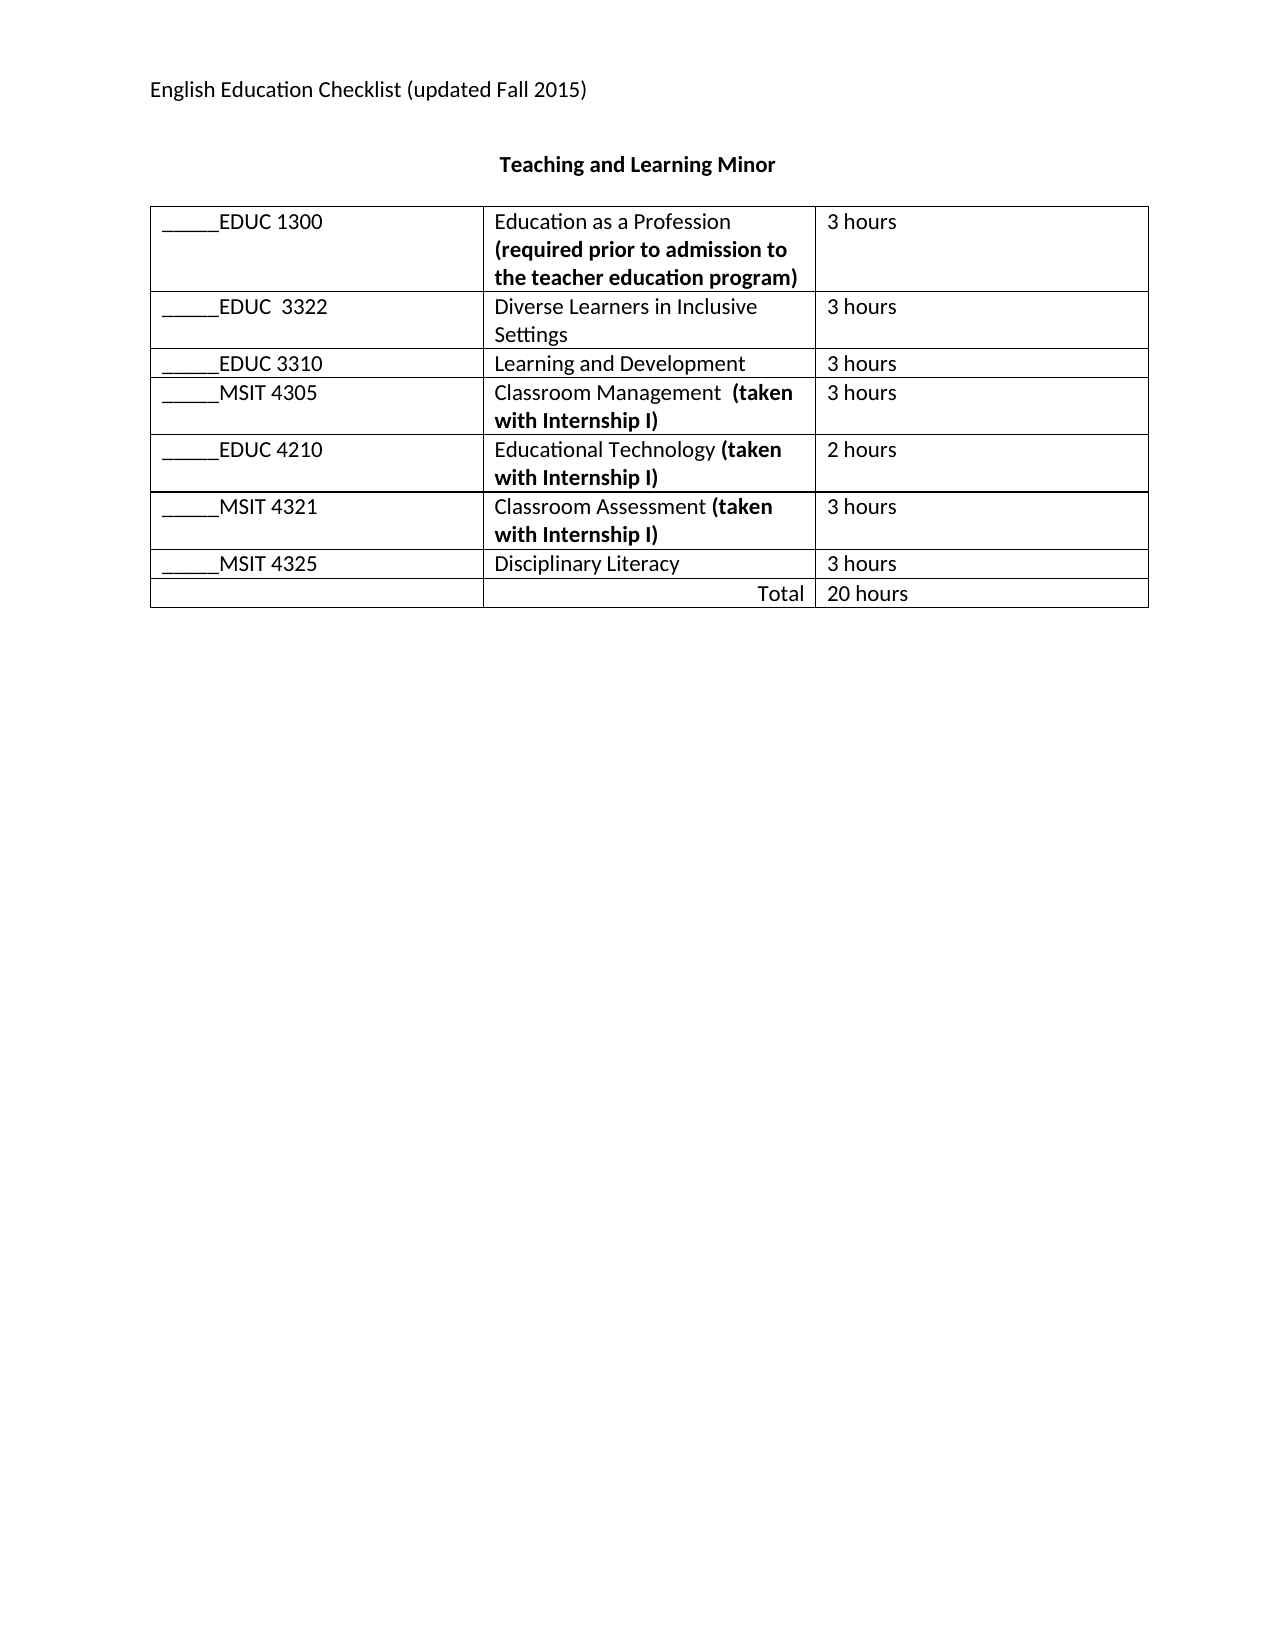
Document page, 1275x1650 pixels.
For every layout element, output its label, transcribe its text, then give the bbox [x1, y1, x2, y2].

table_header 3 hours [816, 207, 1148, 291]
table_cell 20 hours [816, 579, 1148, 607]
table_cell _____EDUC 4210 [151, 435, 483, 491]
text Teaching and Learning Minor [150, 150, 1125, 178]
table_cell Disciplinary Literacy [484, 550, 815, 578]
table_cell Learning and Development [484, 349, 815, 377]
table_header Education as a Profession (required prior to admission to the teacher education program) [484, 207, 815, 291]
table_cell _____MSIT 4321 [151, 493, 483, 548]
table_header _____EDUC 1300 [151, 207, 483, 291]
table_cell 3 hours [816, 378, 1148, 434]
table_cell 3 hours [816, 493, 1148, 548]
table_cell Classroom Management (taken with Internship I) [484, 378, 815, 434]
table_cell [151, 579, 483, 607]
table_cell Total [484, 579, 815, 607]
table_cell Educational Technology (taken with Internship I) [484, 435, 815, 491]
table_cell _____MSIT 4305 [151, 378, 483, 434]
table_cell Diverse Learners in Inclusive Settings [484, 292, 815, 348]
table_cell _____MSIT 4325 [151, 550, 483, 578]
table_cell 3 hours [816, 292, 1148, 348]
table_cell _____EDUC 3322 [151, 292, 483, 348]
table_cell 2 hours [816, 435, 1148, 491]
table_cell 3 hours [816, 349, 1148, 377]
table_cell _____EDUC 3310 [151, 349, 483, 377]
table_cell 3 hours [816, 550, 1148, 578]
table_cell Classroom Assessment (taken with Internship I) [484, 493, 815, 548]
